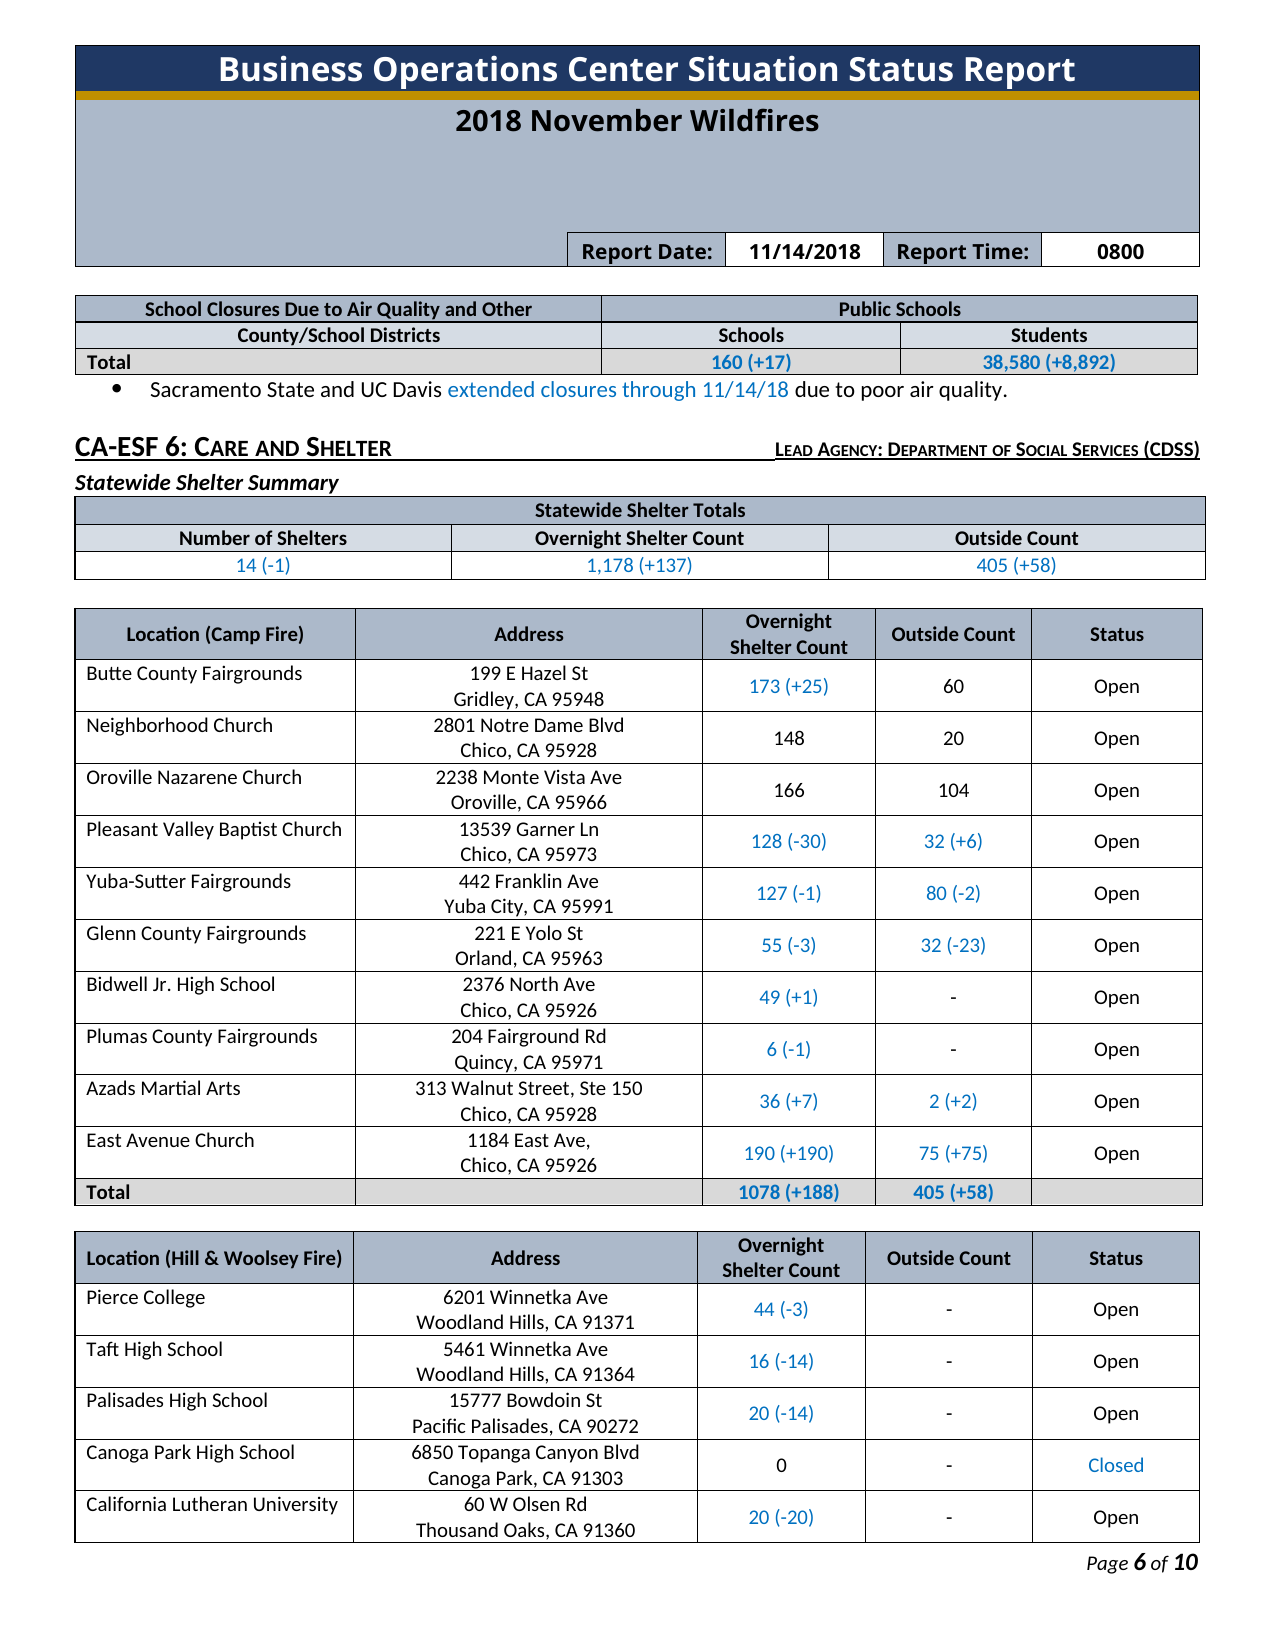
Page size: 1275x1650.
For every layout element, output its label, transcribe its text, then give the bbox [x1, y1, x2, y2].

table_header Outside Count [876, 609, 1031, 659]
table_cell Number of Shelters [76, 525, 451, 551]
table_cell 0 [698, 1440, 865, 1490]
table_header Overnight Shelter Count [703, 609, 875, 659]
table_cell 49 (+1) [703, 972, 875, 1022]
table_cell Oroville Nazarene Church [76, 764, 355, 815]
table_header Location (Hill & Woolsey Fire) [76, 1232, 353, 1283]
table_cell [1032, 1179, 1202, 1204]
table_cell 6850 Topanga Canyon Blvd Canoga Park, CA 91303 [354, 1440, 697, 1490]
table_cell 104 [876, 764, 1031, 815]
table_cell Open [1033, 1388, 1199, 1438]
table_cell County/School Districts [76, 323, 601, 348]
table_cell Open [1032, 816, 1202, 867]
table_header Overnight Shelter Count [698, 1232, 865, 1283]
table_header Status [1032, 609, 1202, 659]
table_cell Total [76, 1179, 355, 1204]
table_cell 38,580 (+8,892) [901, 349, 1197, 374]
table_cell 75 (+75) [876, 1127, 1031, 1178]
subtitle Statewide Shelter Summary [75, 468, 1200, 496]
table_cell 199 E Hazel St Gridley, CA 95948 [356, 660, 702, 711]
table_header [76, 296, 601, 321]
table_cell Open [1032, 920, 1202, 971]
table_cell Open [1032, 1075, 1202, 1126]
table_cell Open [1032, 712, 1202, 763]
table_cell 166 [703, 764, 875, 815]
table_cell Overnight Shelter Count [452, 525, 828, 551]
table_header Status [1033, 1232, 1199, 1283]
table_cell 36 (+7) [703, 1075, 875, 1126]
table_cell California Lutheran University [76, 1491, 353, 1542]
table_cell Plumas County Fairgrounds [76, 1024, 355, 1074]
table_cell 13539 Garner Ln Chico, CA 95973 [356, 816, 702, 867]
table_cell Open [1032, 1024, 1202, 1074]
table_cell Open [1032, 660, 1202, 711]
text CA-ESF 6: Care and Shelter Lead Agency: Department of Social Services (CDSS) [75, 428, 1200, 459]
table_cell 128 (-30) [703, 816, 875, 867]
table_cell 2376 North Ave Chico, CA 95926 [356, 972, 702, 1022]
table_cell Schools [602, 323, 900, 348]
table_cell Closed [1033, 1440, 1199, 1490]
table_cell Open [1032, 868, 1202, 919]
table_cell 1,178 (+137) [452, 552, 828, 578]
table_cell 221 E Yolo St Orland, CA 95963 [356, 920, 702, 971]
table_cell 160 (+17) [602, 349, 900, 374]
table_header Address [354, 1232, 697, 1283]
table_cell - [866, 1388, 1032, 1438]
table_cell Pierce College [76, 1284, 353, 1335]
table_header Address [356, 609, 702, 659]
table_cell 80 (-2) [876, 868, 1031, 919]
table_header Public Schools [602, 296, 1197, 321]
table_cell Butte County Fairgrounds [76, 660, 355, 711]
table_cell 2801 Notre Dame Blvd Chico, CA 95928 [356, 712, 702, 763]
table_cell - [876, 1024, 1031, 1074]
table_cell 442 Franklin Ave Yuba City, CA 95991 [356, 868, 702, 919]
table_cell [356, 1179, 702, 1204]
table_cell 190 (+190) [703, 1127, 875, 1178]
table_cell 6 (-1) [703, 1024, 875, 1074]
table_cell Students [901, 323, 1197, 348]
table_cell Azads Martial Arts [76, 1075, 355, 1126]
table_cell Glenn County Fairgrounds [76, 920, 355, 971]
table_cell 16 (-14) [698, 1336, 865, 1387]
table_cell 6201 Winnetka Ave Woodland Hills, CA 91371 [354, 1284, 697, 1335]
table_cell Open [1032, 972, 1202, 1022]
table_cell Palisades High School [76, 1388, 353, 1438]
table_cell 60 [876, 660, 1031, 711]
table_cell Open [1033, 1284, 1199, 1335]
table_cell Canoga Park High School [76, 1440, 353, 1490]
table_header Statewide Shelter Totals [76, 497, 1205, 524]
table_cell Taft High School [76, 1336, 353, 1387]
table_cell 2238 Monte Vista Ave Oroville, CA 95966 [356, 764, 702, 815]
table_cell - [866, 1440, 1032, 1490]
table_cell East Avenue Church [76, 1127, 355, 1178]
table_cell 1078 (+188) [703, 1179, 875, 1204]
table_cell Total [76, 349, 601, 374]
table_cell 1184 East Ave, Chico, CA 95926 [356, 1127, 702, 1178]
table_cell 15777 Bowdoin St Pacific Palisades, CA 90272 [354, 1388, 697, 1438]
table_cell - [866, 1336, 1032, 1387]
table_cell Open [1033, 1336, 1199, 1387]
table_cell Neighborhood Church [76, 712, 355, 763]
table_cell Open [1032, 764, 1202, 815]
table_header Location (Camp Fire) [76, 609, 355, 659]
table_cell 55 (-3) [703, 920, 875, 971]
table_cell 32 (+6) [876, 816, 1031, 867]
table_cell 60 W Olsen Rd Thousand Oaks, CA 91360 [354, 1491, 697, 1542]
table_cell - [876, 972, 1031, 1022]
table_cell 14 (-1) [76, 552, 451, 578]
table_cell 127 (-1) [703, 868, 875, 919]
table_cell 173 (+25) [703, 660, 875, 711]
table_cell 204 Fairground Rd Quincy, CA 95971 [356, 1024, 702, 1074]
table_cell - [866, 1491, 1032, 1542]
table_cell 2 (+2) [876, 1075, 1031, 1126]
table_cell 20 (-20) [698, 1491, 865, 1542]
table_cell Pleasant Valley Baptist Church [76, 816, 355, 867]
table_cell Yuba-Sutter Fairgrounds [76, 868, 355, 919]
table_cell 405 (+58) [876, 1179, 1031, 1204]
table_cell 20 [876, 712, 1031, 763]
table_header Outside Count [866, 1232, 1032, 1283]
table_cell 32 (-23) [876, 920, 1031, 971]
table_cell 148 [703, 712, 875, 763]
table_cell 20 (-14) [698, 1388, 865, 1438]
table_cell Bidwell Jr. High School [76, 972, 355, 1022]
table_cell 5461 Winnetka Ave Woodland Hills, CA 91364 [354, 1336, 697, 1387]
table_cell Open [1033, 1491, 1199, 1542]
table_cell 44 (-3) [698, 1284, 865, 1335]
table_cell 313 Walnut Street, Ste 150 Chico, CA 95928 [356, 1075, 702, 1126]
table_cell Open [1032, 1127, 1202, 1178]
table_cell Outside Count [829, 525, 1205, 551]
list Sacramento State and UC Davis extended closures through 11/14/18 due to poor air quality. [112, 375, 1200, 403]
table_cell - [866, 1284, 1032, 1335]
table_cell 405 (+58) [829, 552, 1205, 578]
